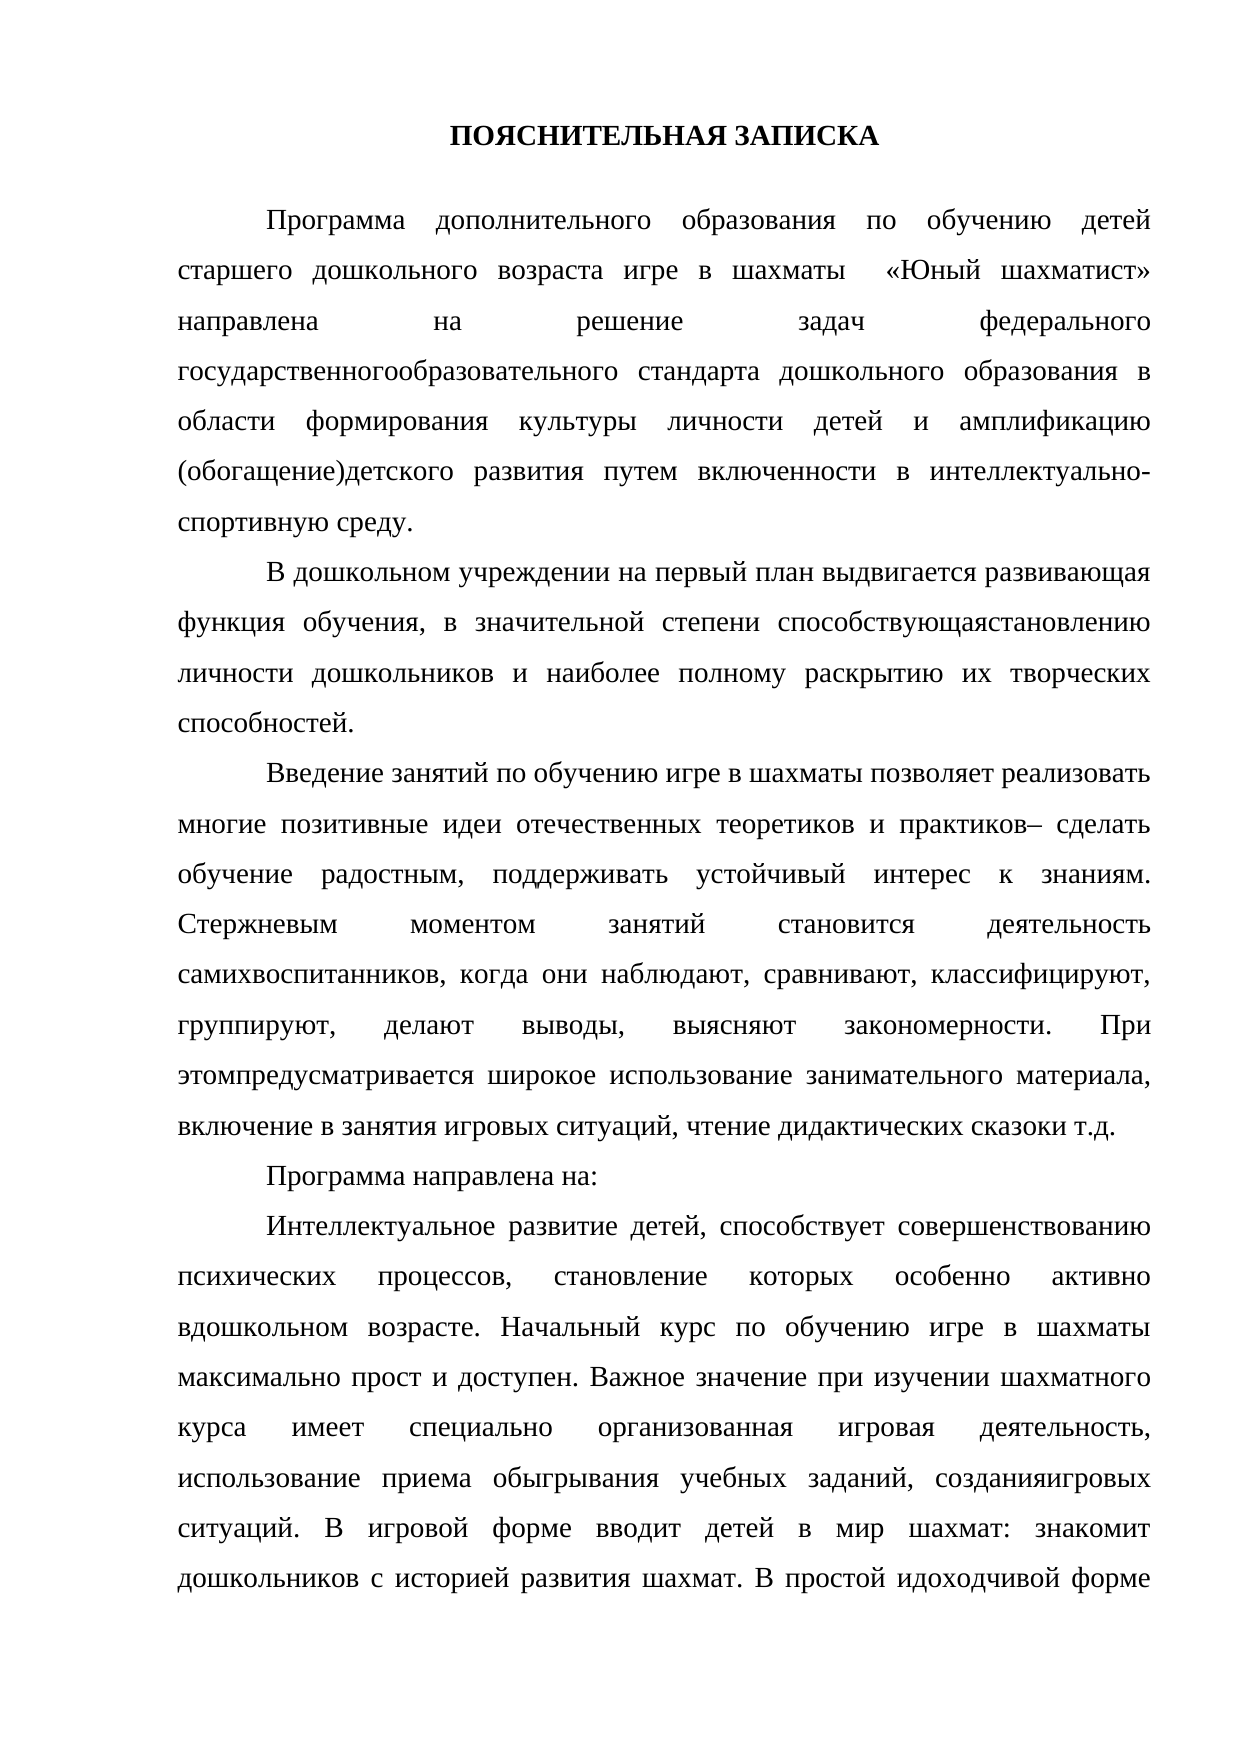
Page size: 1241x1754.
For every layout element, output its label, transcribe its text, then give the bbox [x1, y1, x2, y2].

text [177, 1208, 1152, 1594]
text ПОЯСНИТЕЛЬНАЯ ЗАПИСКА [177, 118, 1152, 152]
text Введение занятий по обучению игре в шахматы позволяет реализовать многие позитивные идеи отечественных теоретиков и практиков– сделать обучение радостным, поддерживать устойчивый интерес к знаниям. Стержневым моментом занятий становится деятельность самихвоспитанников, когда они наблюдают, сравнивают, классифицируют, группируют, делают выводы, выясняют закономерности. При этомпредусматривается широкое использование занимательного материала, включение в занятия игровых ситуаций, чтение дидактических сказоки т.д. [177, 755, 1152, 1141]
text В дошкольном учреждении на первый план выдвигается развивающая функция обучения, в значительной степени способствующаястановлению личности дошкольников и наиболее полному раскрытию их творческих способностей. [177, 554, 1152, 739]
text Программа направлена на: [177, 1158, 1152, 1191]
text Программа дополнительного образования по обучению детей старшего дошкольного возраста игре в шахматы «Юный шахматист» направлена на решение задач федерального государственногообразовательного стандарта дошкольного образования в области формирования культуры личности детей и амплификацию (обогащение)детского развития путем включенности в интеллектуально-спортивную среду. [177, 202, 1152, 537]
